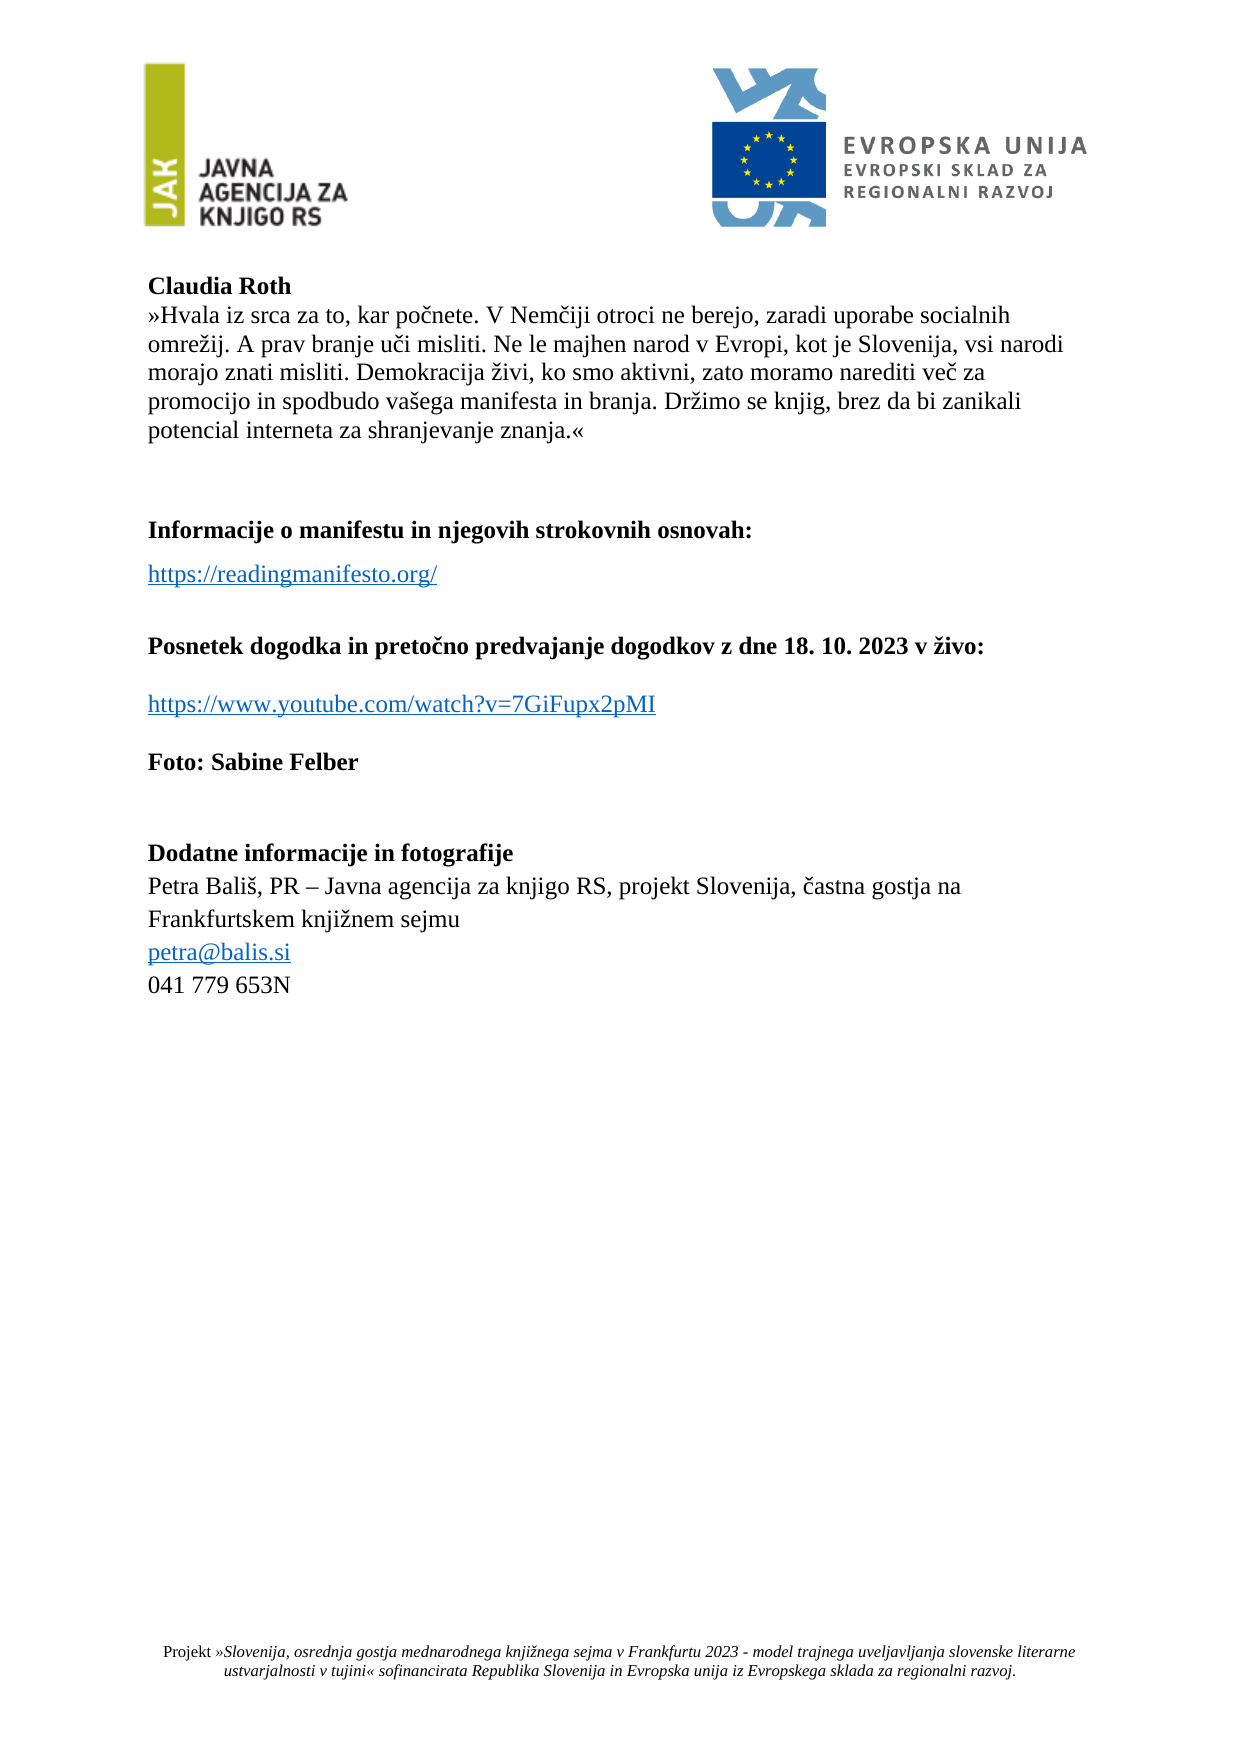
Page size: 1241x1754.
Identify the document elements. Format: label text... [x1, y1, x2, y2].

text Posnetek dogodka in pretočno predvajanje dogodkov z dne 18. 10. 2023 v živo: [148, 631, 1093, 660]
text Claudia Roth [148, 271, 1093, 300]
text https://www.youtube.com/watch?v=7GiFupx2pMI [148, 689, 1093, 718]
text »Hvala iz srca za to, kar počnete. V Nemčiji otroci ne berejo, zaradi uporabe socialnih omrežij. A prav branje uči misliti. Ne le majhen narod v Evropi, kot je Slovenija, vsi narodi morajo znati misliti. Demokracija živi, ko smo aktivni, zato moramo narediti več za promocijo in spodbudo vašega manifesta in branja. Držimo se knjig, brez da bi zanikali potencial interneta za shranjevanje znanja.« [148, 300, 1093, 444]
text ​ [187, 181, 1093, 214]
text Dodatne informacije in fotografije [148, 838, 1093, 866]
text Foto: Sabine Felber [148, 747, 1093, 776]
text https://readingmanifesto.org/ [148, 559, 1093, 587]
picture [658, 0, 1113, 309]
text Informacije o manifestu in njegovih strokovnih osnovah: [148, 516, 1093, 544]
text 041 779 653N [148, 970, 1093, 998]
text Petra Bališ, PR – Javna agencija za knjigo RS, projekt Slovenija, častna gostja na Frankfurtskem knjižnem sejmu [148, 871, 1093, 932]
text petra@balis.si [148, 937, 1093, 966]
